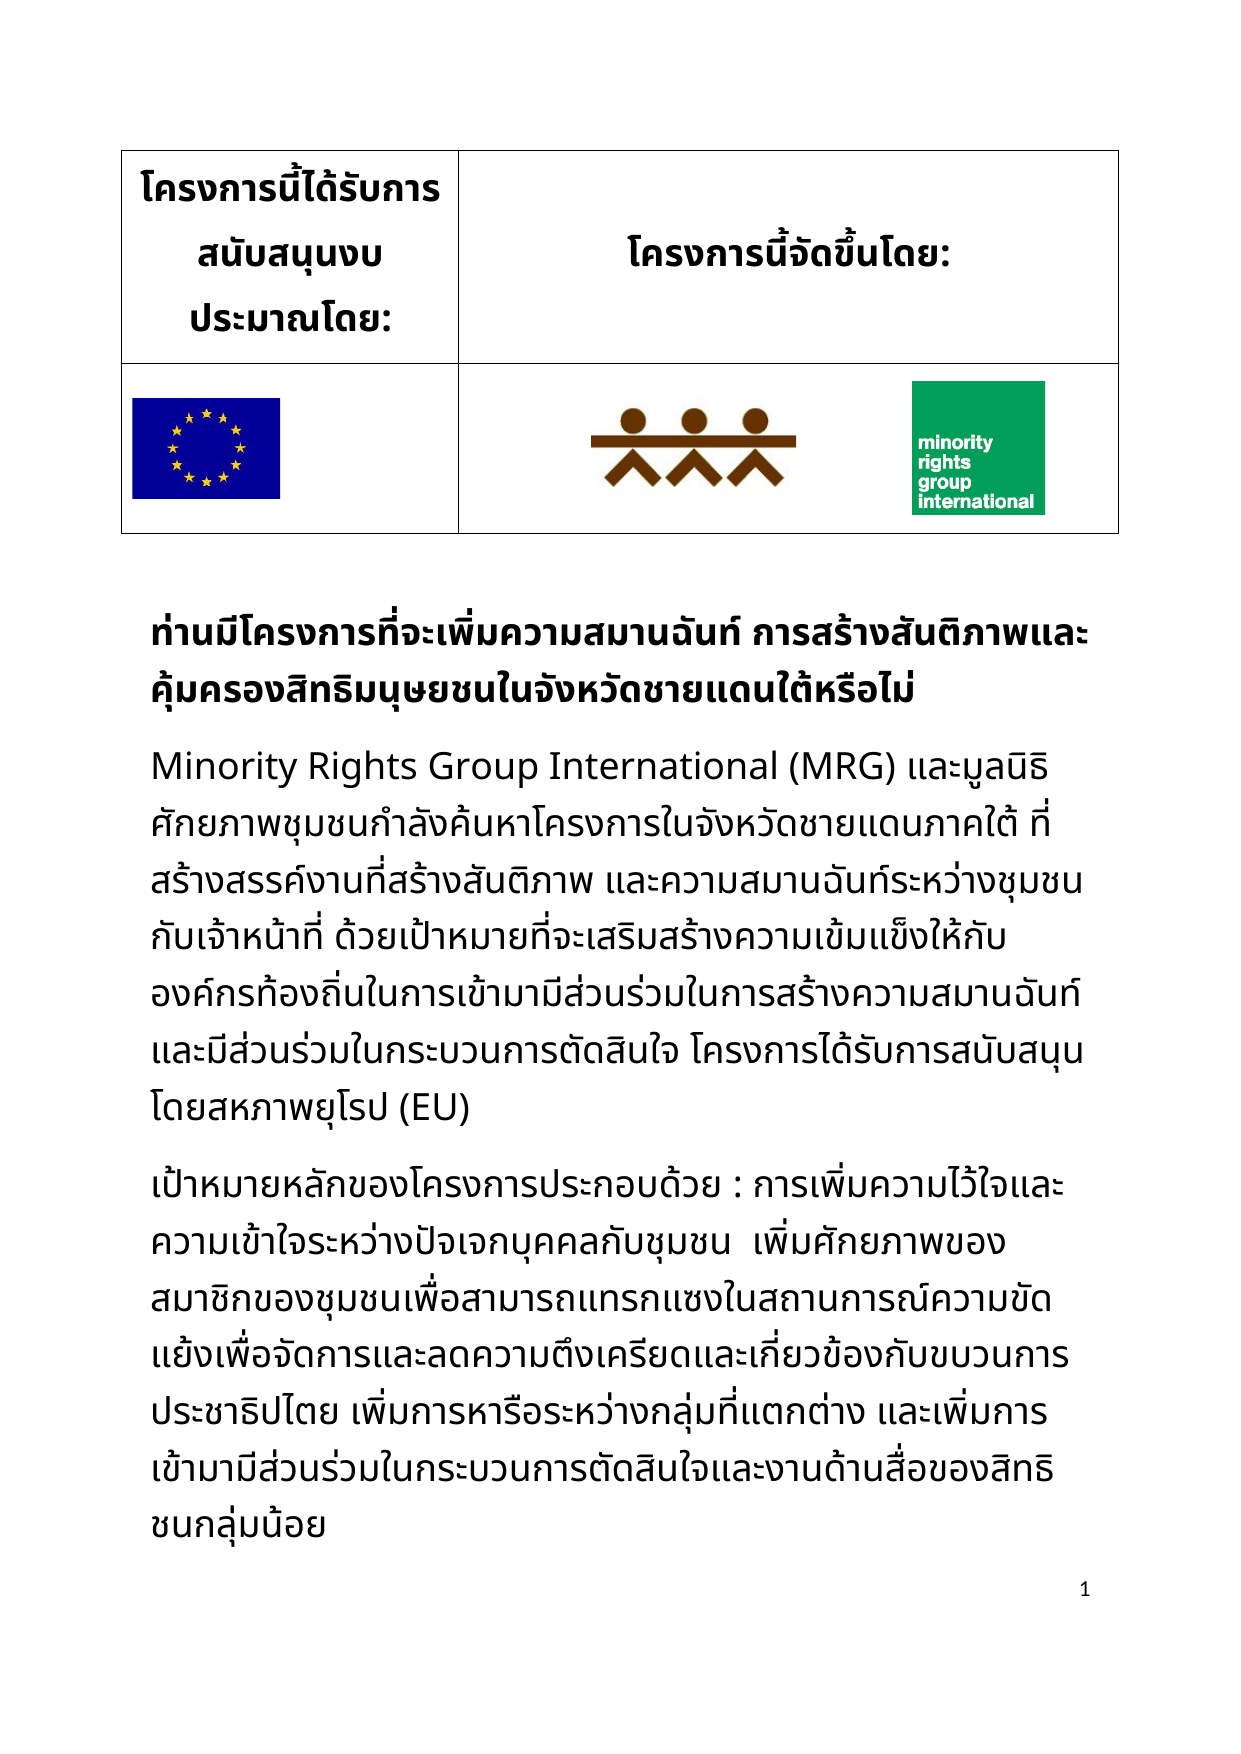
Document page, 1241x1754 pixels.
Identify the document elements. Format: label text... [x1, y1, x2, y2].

text Minority Rights Group International (MRG) และมูลนิธิศักยภาพชุมชนกำลังค้นหาโครงการในจังหวัดชายแดนภาคใต้ ที่สร้างสรรค์งานที่สร้างสันติภาพ และความสมานฉันท์ระหว่างชุมชนกับเจ้าหน้าที่ ด้วยเป้าหมายที่จะเสริมสร้างความเข้มแข็งให้กับองค์กรท้องถิ่นในการเข้ามามีส่วนร่วมในการสร้างความสมานฉันท์และมีส่วนร่วมในกระบวนการตัดสินใจ โครงการได้รับการสนับสนุนโดยสหภาพยุโรป (EU) [150, 740, 1090, 1137]
table_header โครงการนี้ได้รับการสนับสนุนงบประมาณโดย: [122, 151, 458, 363]
picture [591, 378, 797, 517]
table_cell [122, 364, 458, 533]
picture [132, 398, 281, 499]
picture [911, 380, 1046, 515]
table_header โครงการนี้จัดขึ้นโดย: [459, 151, 1118, 363]
table_cell [459, 364, 1118, 533]
text ท่านมีโครงการที่จะเพิ่มความสมานฉันท์ การสร้างสันติภาพและคุ้มครองสิทธิมนุษยชนในจังหวัดชายแดนใต้หรือไม่ [150, 606, 1090, 719]
text เป้าหมายหลักของโครงการประกอบด้วย : การเพิ่มความไว้ใจและความเข้าใจระหว่างปัจเจกบุคคลกับชุมชน เพิ่มศักยภาพของสมาชิกของชุมชนเพื่อสามารถแทรกแซงในสถานการณ์ความขัดแย้งเพื่อจัดการและลดความตึงเครียดและเกี่ยวข้องกับขบวนการประชาธิปไตย เพิ่มการหารือระหว่างกลุ่มที่แตกต่าง และเพิ่มการเข้ามามีส่วนร่วมในกระบวนการตัดสินใจและงานด้านสื่อของสิทธิชนกลุ่มน้อย [150, 1158, 1090, 1555]
